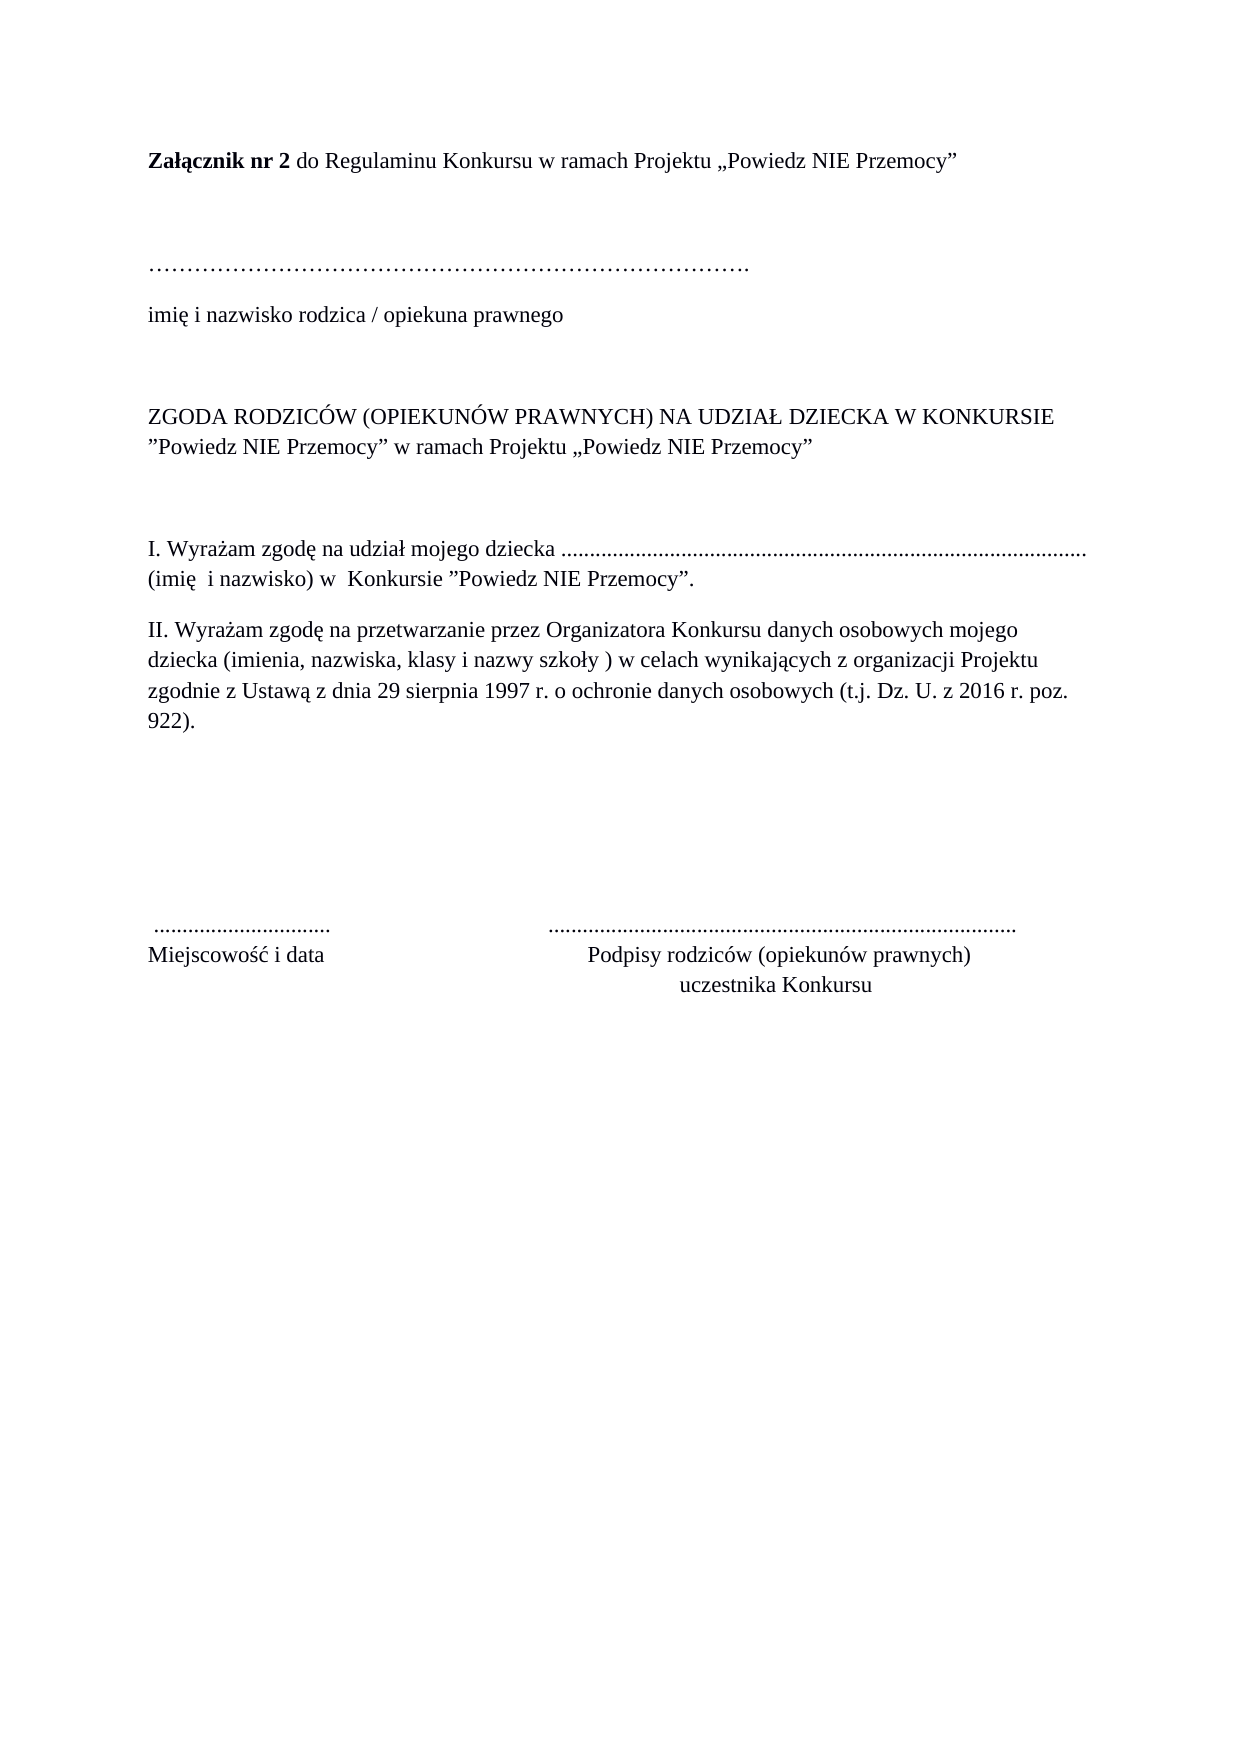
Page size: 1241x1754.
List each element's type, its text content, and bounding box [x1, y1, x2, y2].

text ZGODA RODZICÓW (OPIEKUNÓW PRAWNYCH) NA UDZIAŁ DZIECKA W KONKURSIE ”Powiedz NIE Przemocy” w ramach Projektu „Powiedz NIE Przemocy” [148, 403, 1093, 459]
text Załącznik nr 2 do Regulaminu Konkursu w ramach Projektu „Powiedz NIE Przemocy” [148, 148, 1093, 174]
text imię i nazwisko rodzica / opiekuna prawnego [148, 301, 1093, 327]
text ............................... .................................................................................. Miejscowość i data Podpisy rodziców (opiekunów prawnych) uczestnika Konkursu [148, 911, 1093, 998]
text ……………………………………………………………………. [148, 250, 1093, 276]
text II. Wyrażam zgodę na przetwarzanie przez Organizatora Konkursu danych osobowych mojego dziecka (imienia, nazwiska, klasy i nazwy szkoły ) w celach wynikających z organizacji Projektu zgodnie z Ustawą z dnia 29 sierpnia 1997 r. o ochronie danych osobowych (t.j. Dz. U. z 2016 r. poz. 922). [148, 616, 1093, 733]
text I. Wyrażam zgodę na udział mojego dziecka ............................................................................................ (imię i nazwisko) w Konkursie ”Powiedz NIE Przemocy”. [148, 535, 1093, 592]
